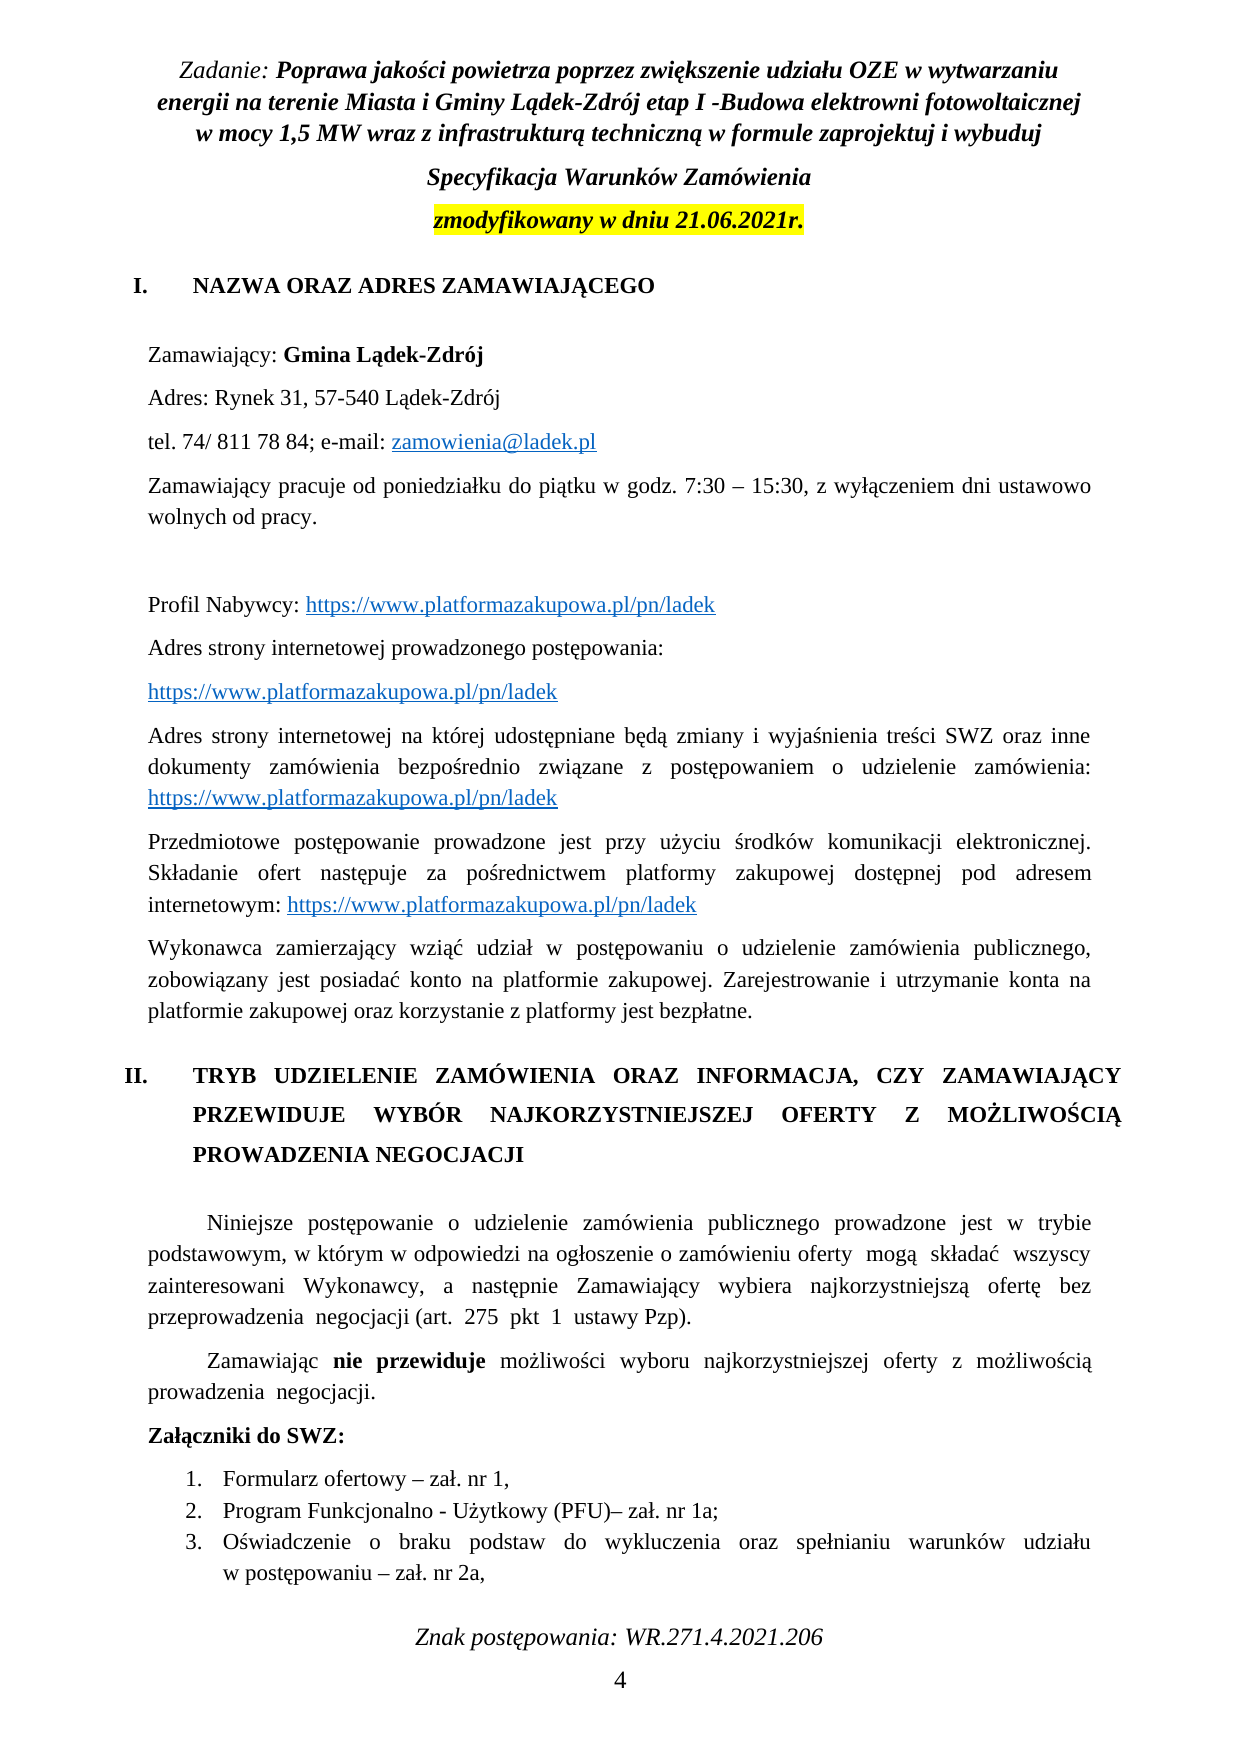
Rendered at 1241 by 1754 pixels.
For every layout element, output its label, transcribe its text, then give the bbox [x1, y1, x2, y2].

text https://www.platformazakupowa.pl/pn/ladek [148, 674, 1093, 706]
text Niniejsze postępowanie o udzielenie zamówienia publicznego prowadzone jest w trybie podstawowym, w którym w odpowiedzi na ogłoszenie o zamówieniu oferty mogą składać wszyscy zainteresowani Wykonawcy, a następnie Zamawiający wybiera najkorzystniejszą ofertę bez przeprowadzenia negocjacji (art. 275 pkt 1 ustawy Pzp). [148, 1206, 1093, 1331]
text Wykonawca zamierzający wziąć udział w postępowaniu o udzielenie zamówienia publicznego, zobowiązany jest posiadać konto na platformie zakupowej. Zarejestrowanie i utrzymanie konta na platformie zakupowej oraz korzystanie z platformy jest bezpłatne. [148, 931, 1093, 1024]
list Program Funkcjonalno - Użytkowy (PFU)– zał. nr 1a; [185, 1493, 1093, 1524]
list Formularz ofertowy – zał. nr 1, [185, 1462, 1093, 1493]
text Adres strony internetowej prowadzonego postępowania: [148, 631, 1093, 662]
text Adres strony internetowej na której udostępniane będą zmiany i wyjaśnienia treści SWZ oraz inne dokumenty zamówienia bezpośrednio związane z postępowaniem o udzielenie zamówienia: https://www.platformazakupowa.pl/pn/ladek [148, 718, 1093, 812]
text Zamawiający: Gmina Lądek-Zdrój [148, 337, 1093, 368]
list Oświadczenie o braku podstaw do wykluczenia oraz spełnianiu warunków udziału w postępowaniu – zał. nr 2a, [185, 1524, 1093, 1587]
text Adres: Rynek 31, 57-540 Lądek-Zdrój [148, 381, 1093, 412]
text Profil Nabywcy: https://www.platformazakupowa.pl/pn/ladek [148, 587, 1093, 618]
subtitle TRYB UDZIELENIE ZAMÓWIENIA ORAZ INFORMACJA, CZY ZAMAWIAJĄCY PRZEWIDUJE WYBÓR NAJKORZYSTNIEJSZEJ OFERTY Z MOŻLIWOŚCIĄ PROWADZENIA NEGOCJACJI [148, 1062, 1122, 1167]
text Przedmiotowe postępowanie prowadzone jest przy użyciu środków komunikacji elektronicznej. Składanie ofert następuje za pośrednictwem platformy zakupowej dostępnej pod adresem internetowym: https://www.platformazakupowa.pl/pn/ladek [148, 824, 1093, 918]
text Zamawiając nie przewiduje możliwości wyboru najkorzystniejszej oferty z możliwością prowadzenia negocjacji. [148, 1343, 1093, 1406]
text tel. 74/ 811 78 84; e-mail: zamowienia@ladek.pl [148, 424, 1093, 456]
text Załączniki do SWZ: [148, 1418, 1093, 1449]
subtitle NAZWA ORAZ ADRES ZAMAWIAJĄCEGO [148, 273, 1122, 299]
text Zamawiający pracuje od poniedziałku do piątku w godz. 7:30 – 15:30, z wyłączeniem dni ustawowo wolnych od pracy. [148, 468, 1093, 531]
